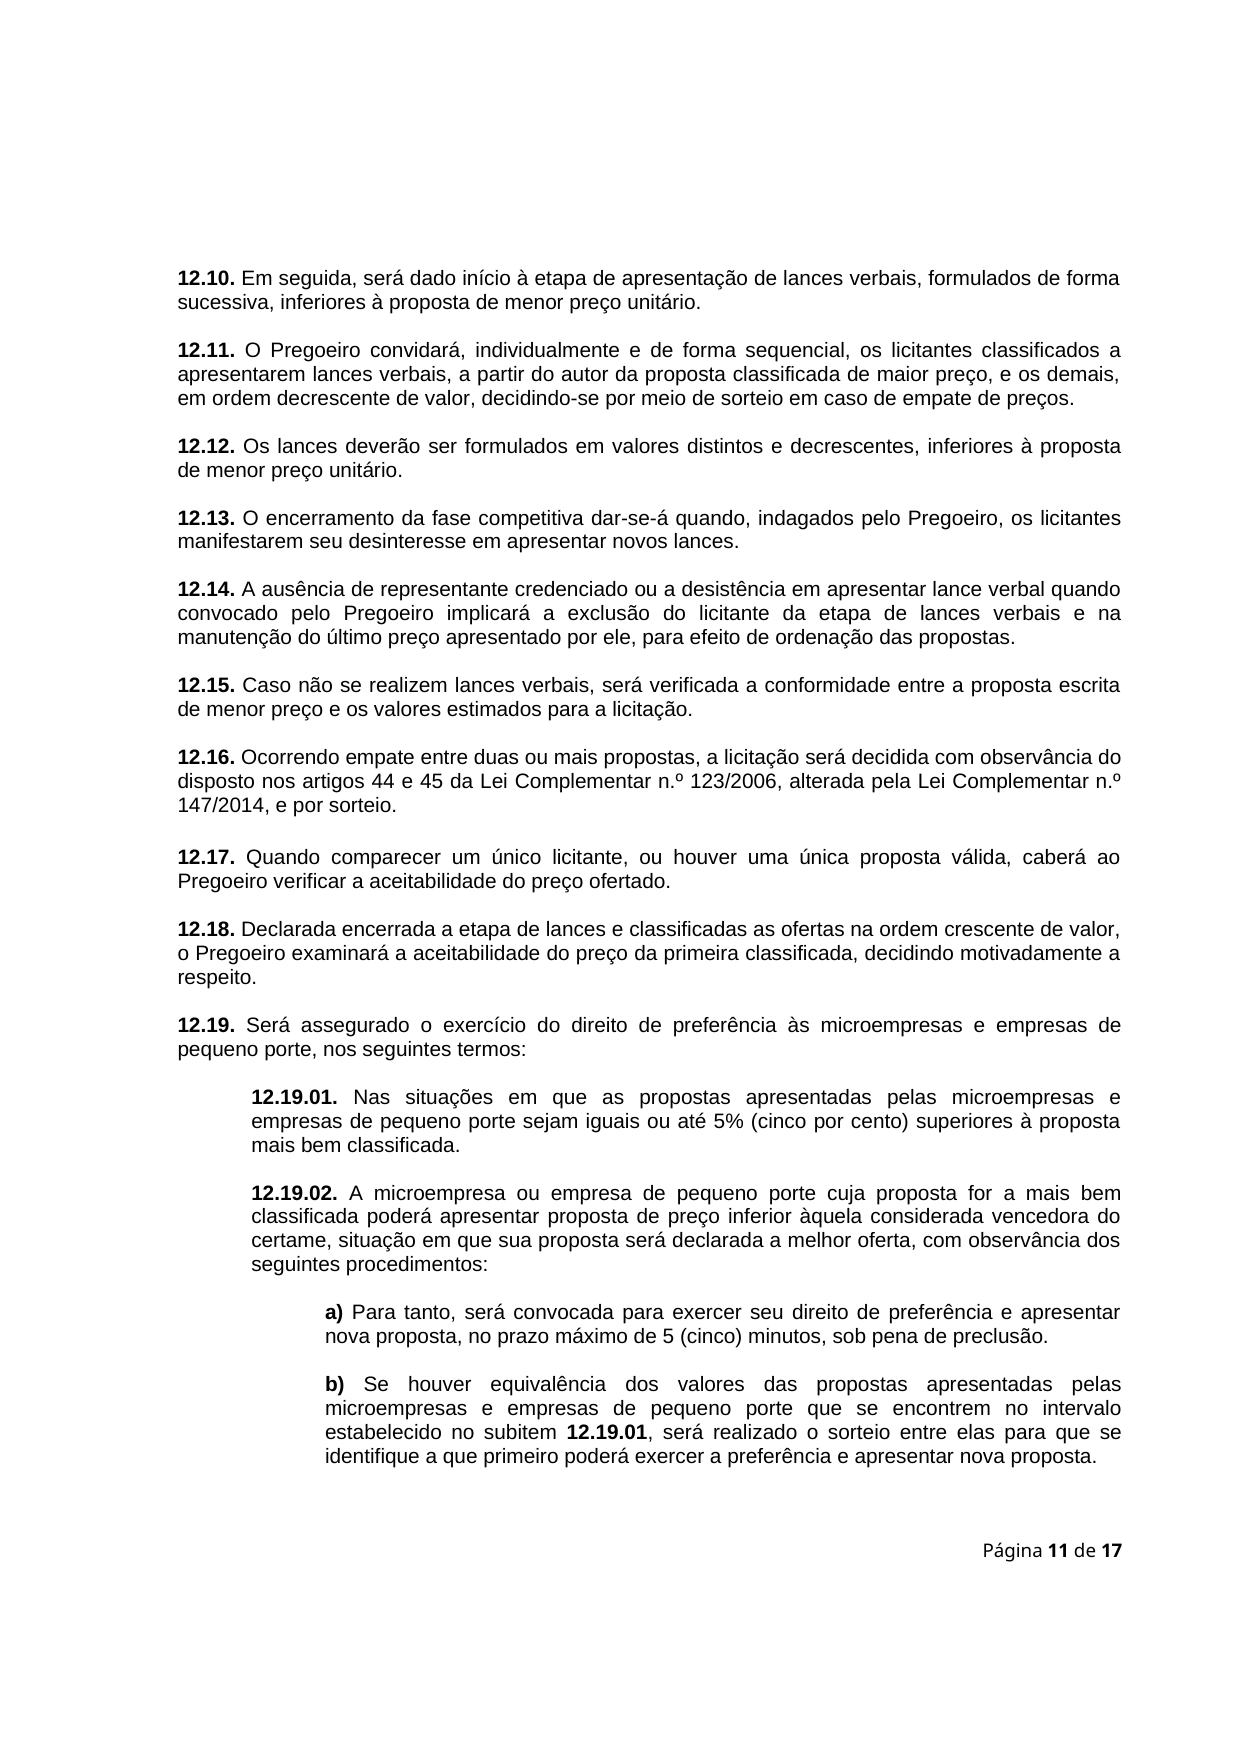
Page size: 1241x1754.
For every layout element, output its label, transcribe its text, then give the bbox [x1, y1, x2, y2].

text 12.16. Ocorrendo empate entre duas ou mais propostas, a licitação será decidida com observância do disposto nos artigos 44 e 45 da Lei Complementar n.º 123/2006, alterada pela Lei Complementar n.º 147/2014, e por sorteio. [177, 745, 1122, 817]
text 12.19. Será assegurado o exercício do direito de preferência às microempresas e empresas de pequeno porte, nos seguintes termos: [177, 1013, 1122, 1061]
text 12.14. A ausência de representante credenciado ou a desistência em apresentar lance verbal quando convocado pelo Pregoeiro implicará a exclusão do licitante da etapa de lances verbais e na manutenção do último preço apresentado por ele, para efeito de ordenação das propostas. [177, 577, 1122, 649]
text 12.10. Em seguida, será dado início à etapa de apresentação de lances verbais, formulados de forma sucessiva, inferiores à proposta de menor preço unitário. [177, 266, 1122, 314]
text 12.19.01. Nas situações em que as propostas apresentadas pelas microempresas e empresas de pequeno porte sejam iguais ou até 5% (cinco por cento) superiores à proposta mais bem classificada. [251, 1084, 1122, 1156]
text 12.15. Caso não se realizem lances verbais, será verificada a conformidade entre a proposta escrita de menor preço e os valores estimados para a licitação. [177, 673, 1122, 721]
text a) Para tanto, será convocada para exercer seu direito de preferência e apresentar nova proposta, no prazo máximo de 5 (cinco) minutos, sob pena de preclusão. [325, 1300, 1122, 1348]
text 12.18. Declarada encerrada a etapa de lances e classificadas as ofertas na ordem crescente de valor, o Pregoeiro examinará a aceitabilidade do preço da primeira classificada, decidindo motivadamente a respeito. [177, 917, 1122, 989]
text 12.13. O encerramento da fase competitiva dar-se-á quando, indagados pelo Pregoeiro, os licitantes manifestarem seu desinteresse em apresentar novos lances. [177, 505, 1122, 553]
text 12.11. O Pregoeiro convidará, individualmente e de forma sequencial, os licitantes classificados a apresentarem lances verbais, a partir do autor da proposta classificada de maior preço, e os demais, em ordem decrescente de valor, decidindo-se por meio de sorteio em caso de empate de preços. [177, 338, 1122, 409]
text 12.19.02. A microempresa ou empresa de pequeno porte cuja proposta for a mais bem classificada poderá apresentar proposta de preço inferior àquela considerada vencedora do certame, situação em que sua proposta será declarada a melhor oferta, com observância dos seguintes procedimentos: [251, 1180, 1122, 1276]
text 12.17. Quando comparecer um único licitante, ou houver uma única proposta válida, caberá ao Pregoeiro verificar a aceitabilidade do preço ofertado. [177, 845, 1122, 893]
text b) Se houver equivalência dos valores das propostas apresentadas pelas microempresas e empresas de pequeno porte que se encontrem no intervalo estabelecido no subitem 12.19.01, será realizado o sorteio entre elas para que se identifique a que primeiro poderá exercer a preferência e apresentar nova proposta. [325, 1372, 1122, 1468]
text 12.12. Os lances deverão ser formulados em valores distintos e decrescentes, inferiores à proposta de menor preço unitário. [177, 433, 1122, 481]
